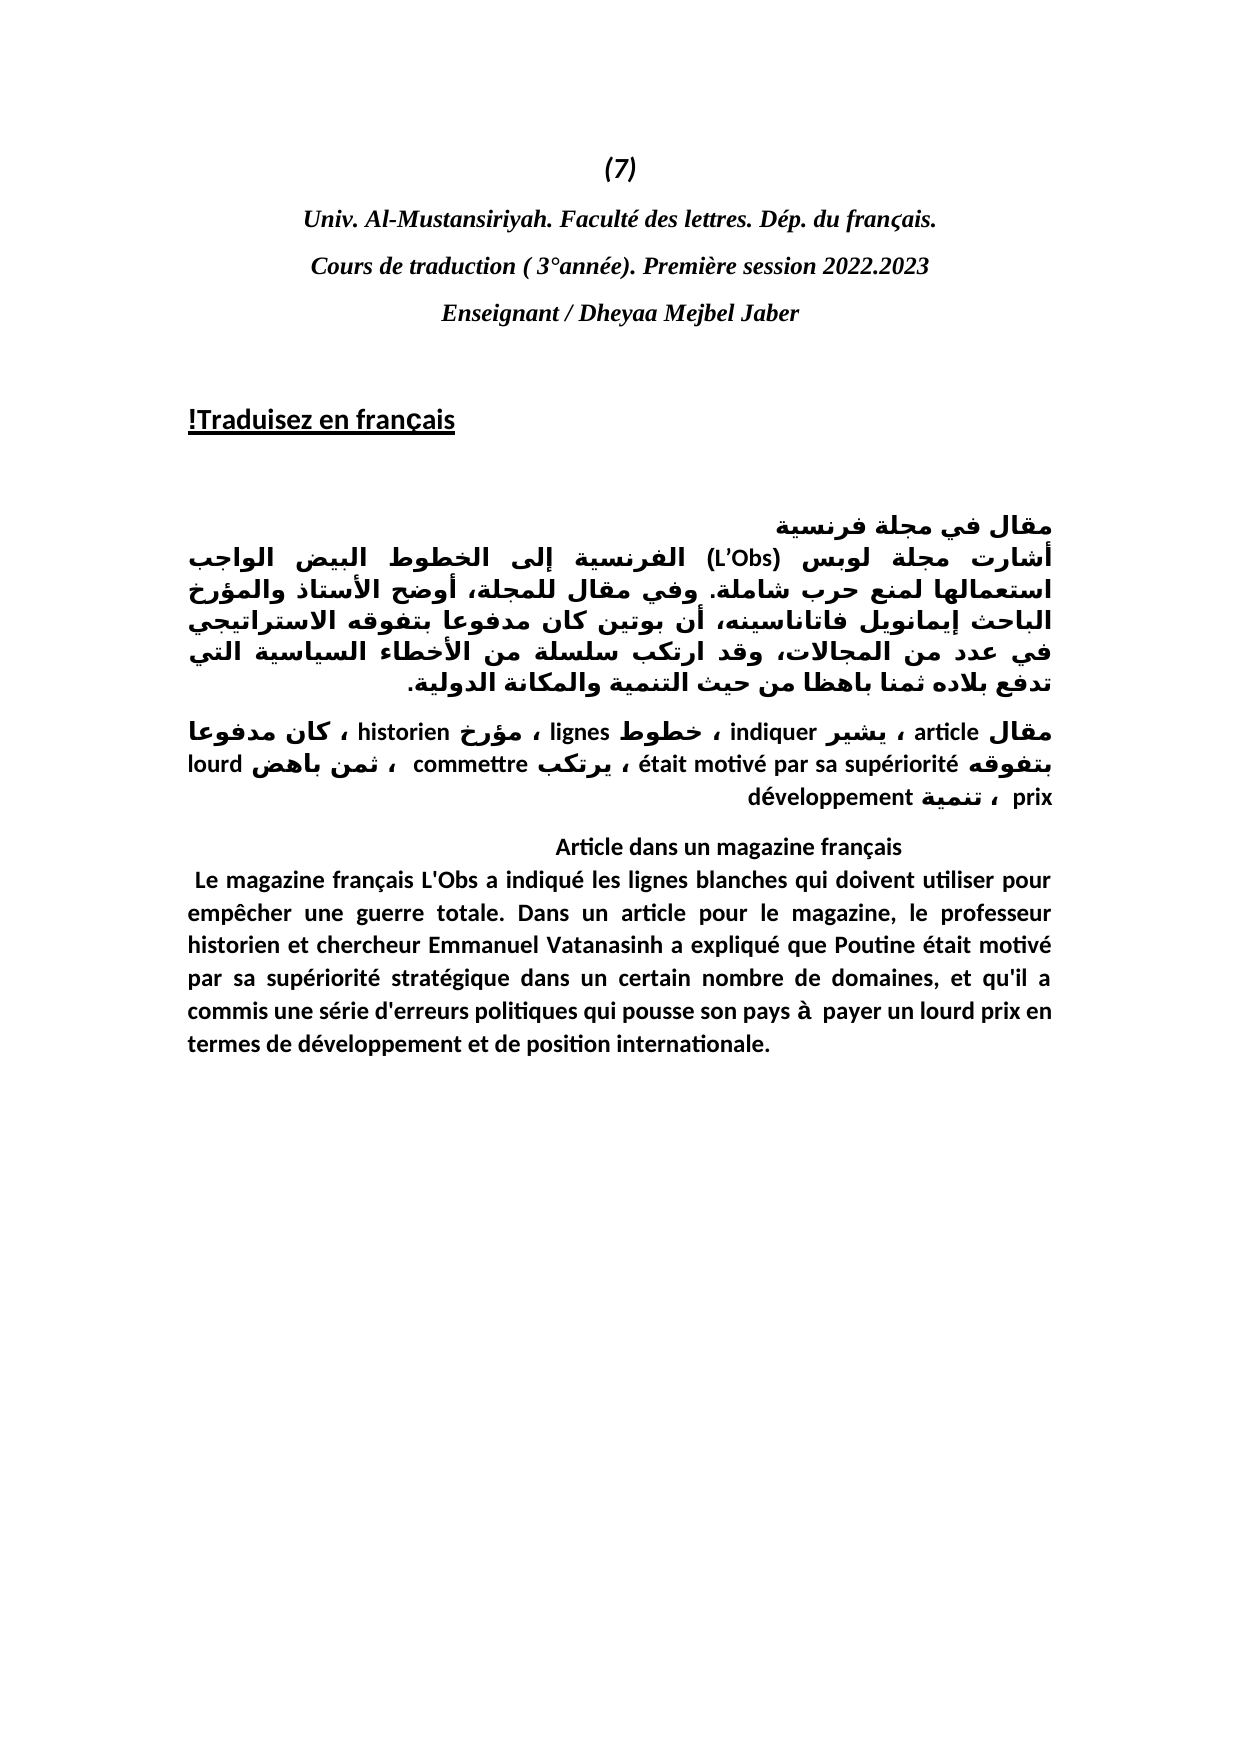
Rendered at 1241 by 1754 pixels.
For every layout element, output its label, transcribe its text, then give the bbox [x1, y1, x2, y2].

text أشارت مجلة لوبس (L’Obs) الفرنسية إلى الخطوط البيض الواجب استعمالها لمنع حرب شاملة. وفي مقال للمجلة، أوضح الأستاذ والمؤرخ الباحث إيمانويل فاتاناسينه، أن بوتين كان مدفوعا بتفوقه الاستراتيجي في عدد من المجالات، وقد ارتكب سلسلة من الأخطاء السياسية التي تدفع بلاده ثمنا باهظا من حيث التنمية والمكانة الدولية. [187, 542, 1053, 697]
text Article dans un magazine français [187, 831, 903, 861]
text Cours de traduction ( 3°année). Première session 2022.2023 [187, 251, 1053, 280]
text مقال في مجلة فرنسية [262, 511, 1053, 540]
text Traduisez en français! [187, 401, 1053, 436]
text Univ. Al-Mustansiriyah. Faculté des lettres. Dép. du franϛais. [187, 204, 1053, 233]
text Enseignant / Dheyaa Mejbel Jaber [187, 298, 1053, 327]
text (7) [187, 150, 1053, 186]
text مقال article ، يشير indiquer ، خطوط lignes ، مؤرخ historien ، كان مدفوعا بتفوقه était motivé par sa supériorité ، يرتكب commettre ، ثمن باهض lourd prix ، تنمية développement [187, 716, 1053, 812]
text Le magazine français L'Obs a indiqué les lignes blanches qui doivent utiliser pour empêcher une guerre totale. Dans un article pour le magazine, le professeur historien et chercheur Emmanuel Vatanasinh a expliqué que Poutine était motivé par sa supériorité stratégique dans un certain nombre de domaines, et qu'il a commis une série d'erreurs politiques qui pousse son pays à payer un lourd prix en termes de développement et de position internationale. [187, 864, 1053, 1059]
